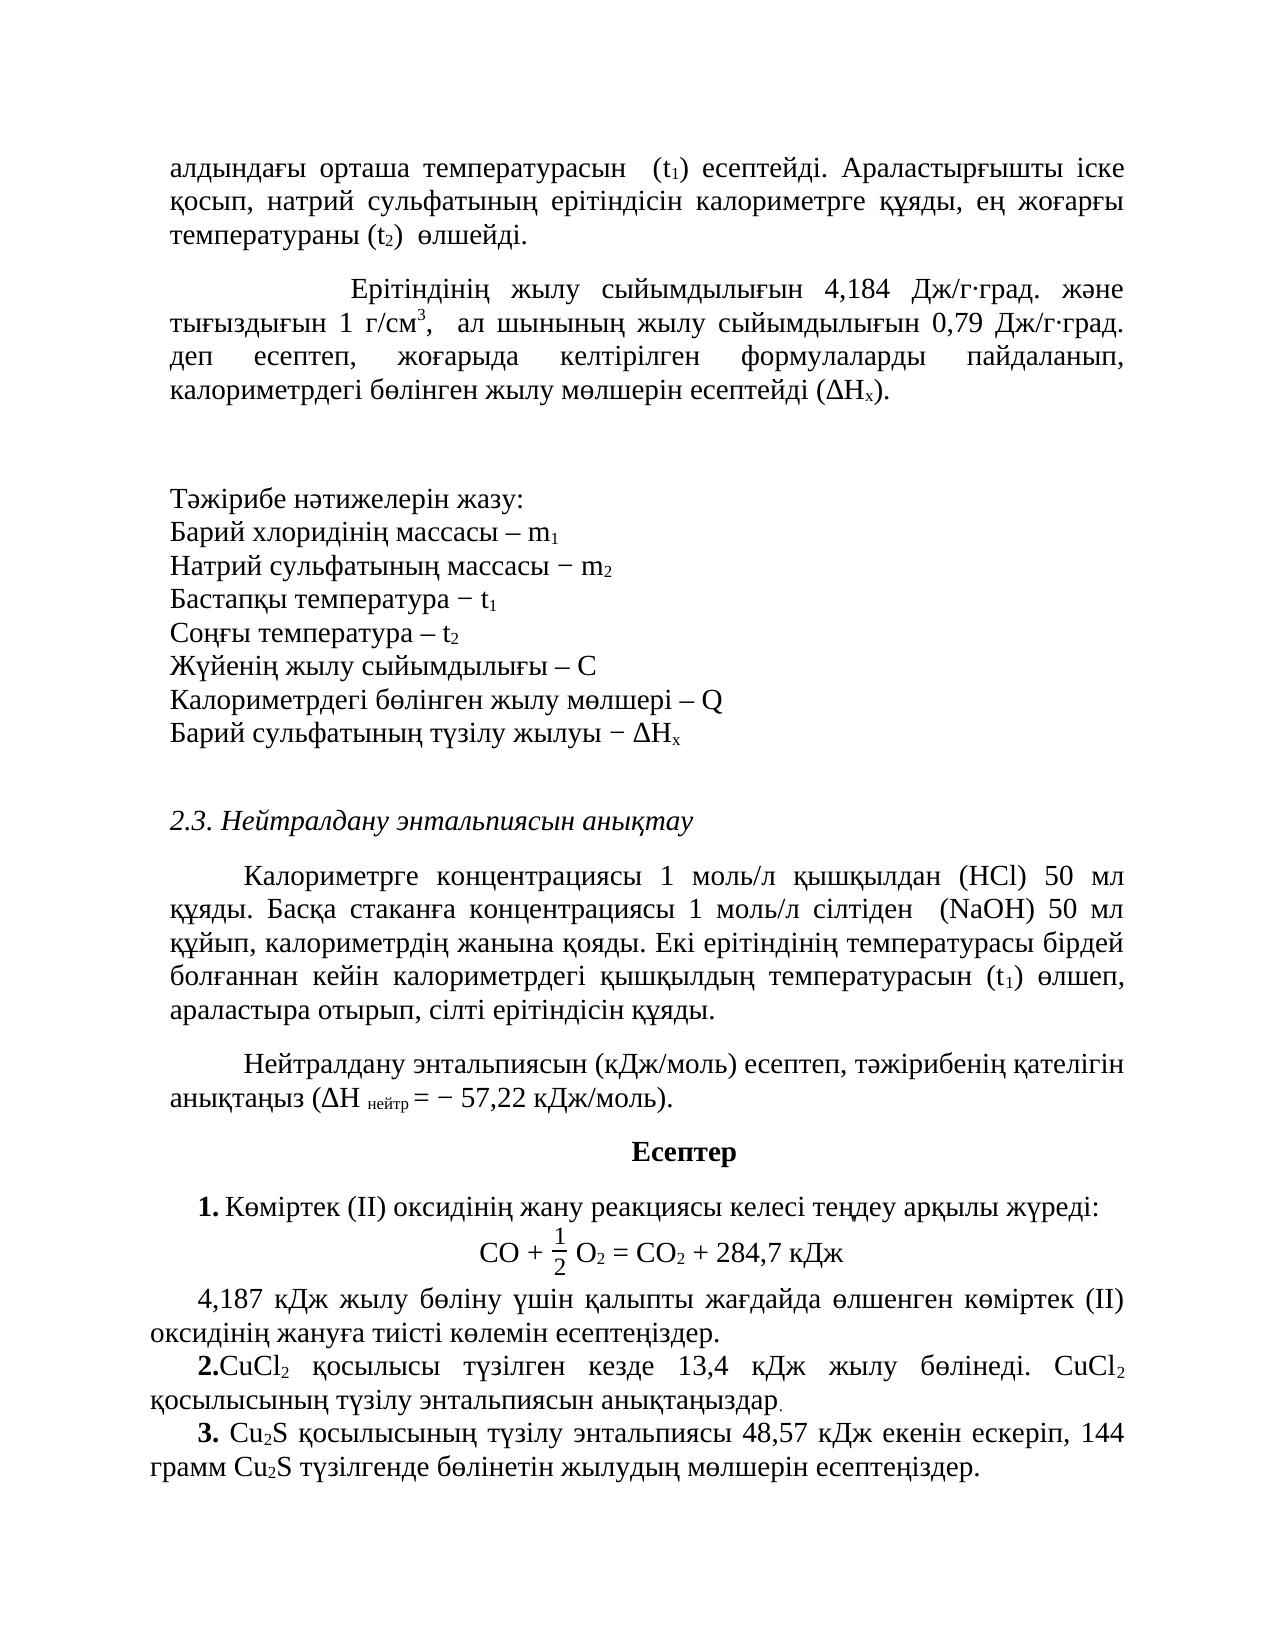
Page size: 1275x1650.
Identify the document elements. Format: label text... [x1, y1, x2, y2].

text Калориметрге концентрациясы 1 моль/л қышқылдан (HCl) 50 мл құяды. Басқа стаканға концентрациясы 1 моль/л сілтіден (NaOH) 50 мл құйып, калориметрдің жанына қояды. Екі ерітіндінің температурасы бірдей болғаннан кейін калориметрдегі қышқылдың температурасын (t1) өлшеп, араластыра отырып, сілті ерітіндісін құяды. [169, 858, 1125, 1026]
subtitle Көміртек (ІІ) оксидінің жану реакциясы келесі теңдеу арқылы жүреді: [150, 1189, 1125, 1222]
subtitle СО + О2 = СО2 + 284,7 кДж [150, 1222, 1125, 1281]
text Жүйенің жылу сыйымдылығы – C [169, 648, 1125, 682]
text Ерітіндінің жылу сыйымдылығын 4,184 Дж/г∙град. және тығыздығын 1 г/см3, ал шынының жылу сыйымдылығын 0,79 Дж/г∙град. деп есептеп, жоғарыда келтірілген формулаларды пайдаланып, калориметрдегі бөлінген жылу мөлшерін есептейді (∆Hх). [169, 271, 1125, 406]
text Нейтралдану энтальпиясын (кДж/моль) есептеп, тәжірибенің қателігін анықтаңыз (∆Н нейтр = − 57,22 кДж/моль). [169, 1046, 1125, 1113]
text Соңғы температура – t2 [169, 615, 1125, 648]
text 2.3. Нейтралдану энтальпиясын анықтау [169, 803, 1125, 837]
text 2.CuCl2 қосылысы түзілген кезде 13,4 кДж жылу бөлінеді. CuCl2 қосылысының түзілу энтальпиясын анықтаңыздар. [150, 1348, 1125, 1415]
text Калориметрдегі бөлінген жылу мөлшері – Q [169, 682, 1125, 716]
text Натрий сульфатының массасы − m2 [169, 548, 1125, 581]
subtitle 4,187 кДж жылу бөліну үшін қалыпты жағдайда өлшенген көміртек (ІІ) оксидінің жануға тиісті көлемін есептеңіздер. [150, 1281, 1125, 1348]
text 3. Cu2S қосылысының түзілу энтальпиясы 48,57 кДж екенін ескеріп, Сu2S түзілгенде бөлінетін жылудың мөлшерін есептеңіздер. [150, 1415, 1125, 1482]
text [169, 150, 1125, 251]
text Барий хлоридінің массасы – m1 [169, 514, 1125, 548]
text Тәжірибе нәтижелерін жазу: [169, 481, 1125, 514]
text Барий сульфатының түзілу жылуы − ∆Hх [169, 716, 1125, 749]
text Есептер [169, 1134, 1125, 1168]
text Бастапқы температура − t1 [169, 581, 1125, 615]
